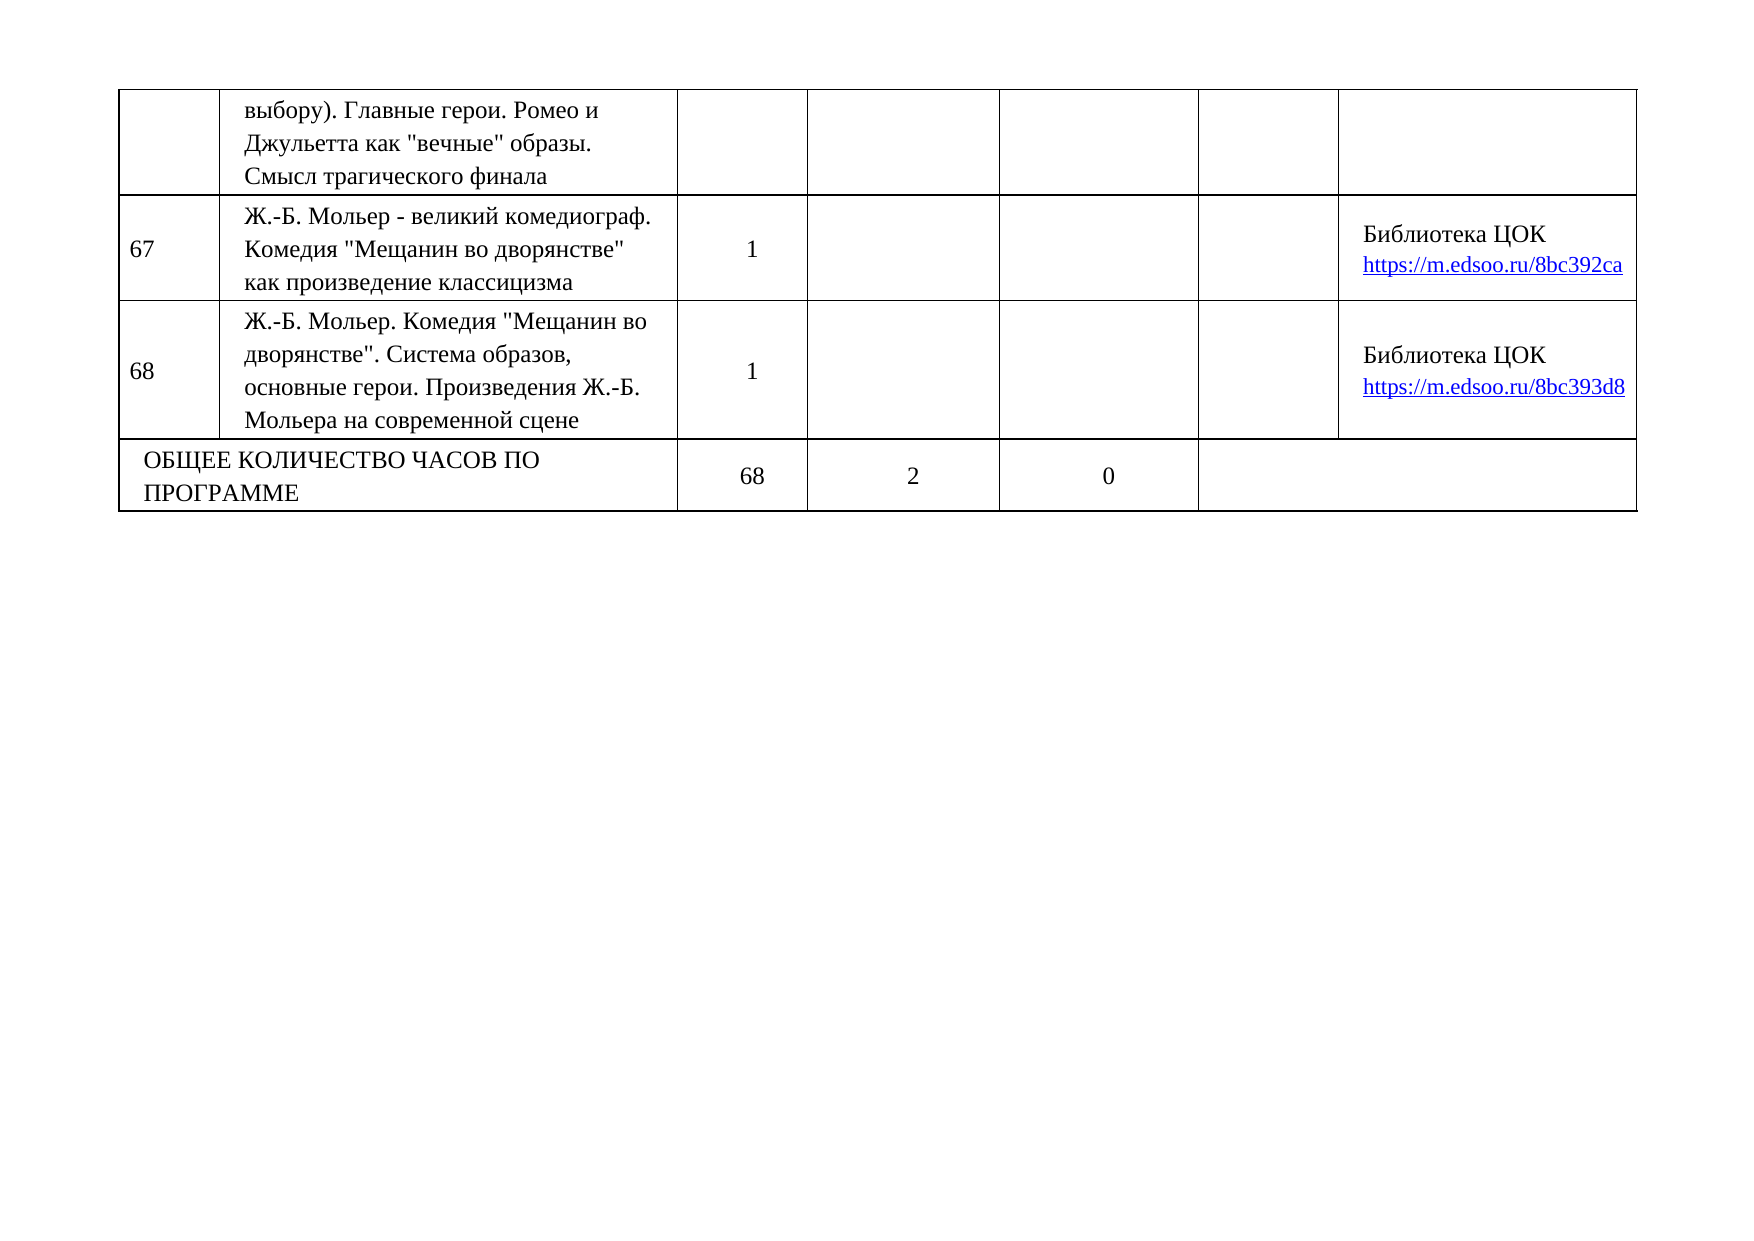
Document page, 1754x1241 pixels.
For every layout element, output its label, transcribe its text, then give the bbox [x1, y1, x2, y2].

table_cell [808, 196, 999, 299]
table_cell [808, 90, 999, 194]
table_cell 67 [120, 196, 219, 299]
table_cell 1 [678, 301, 807, 438]
table_cell 68 [120, 301, 219, 438]
table_cell [808, 301, 999, 438]
table_cell [1000, 301, 1198, 438]
table_cell [1199, 301, 1338, 438]
table_cell [1199, 196, 1338, 299]
table_cell 68 [678, 440, 807, 510]
table_cell 0 [1000, 440, 1198, 510]
table_cell Библиотека ЦОК https://m.edsoo.ru/8bc393d8 [1339, 301, 1636, 438]
table_cell Ж.-Б. Мольер. Комедия "Мещанин во дворянстве". Система образов, основные герои. Произведения Ж.-Б. Мольера на современной сцене [220, 301, 677, 438]
table_cell Библиотека ЦОК https://m.edsoo.ru/8bc392ca [1339, 196, 1636, 299]
table_cell [1000, 90, 1198, 194]
table_cell [1199, 90, 1338, 194]
table_cell ОБЩЕЕ КОЛИЧЕСТВО ЧАСОВ ПО ПРОГРАММЕ [120, 440, 677, 510]
table_cell 1 [678, 90, 807, 194]
table_cell [1339, 90, 1636, 194]
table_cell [220, 90, 677, 194]
table_cell Ж.-Б. Мольер - великий комедиограф. Комедия "Мещанин во дворянстве" как произведение классицизма [220, 196, 677, 299]
table_cell 1 [678, 196, 807, 299]
table_cell [1199, 440, 1636, 510]
table_cell 66 [120, 90, 219, 194]
table_cell [1000, 196, 1198, 299]
table_cell 2 [808, 440, 999, 510]
